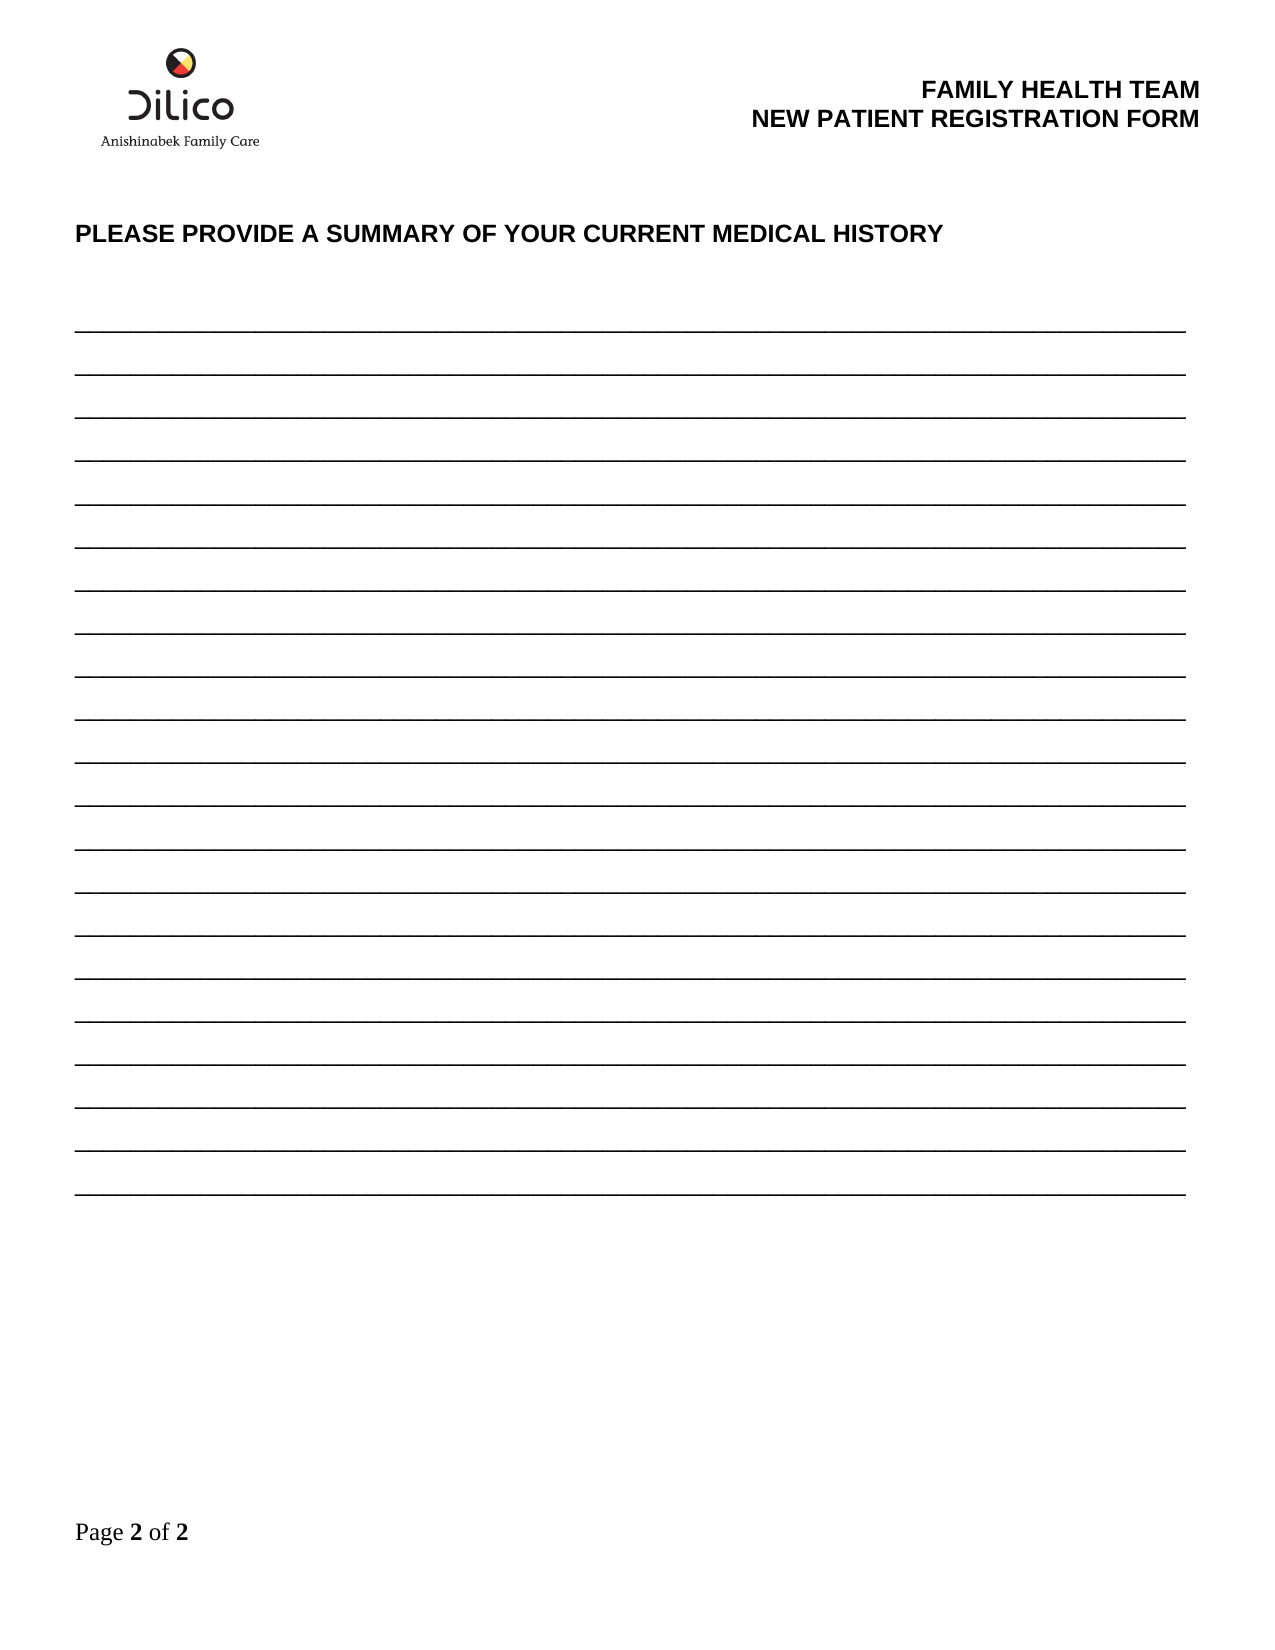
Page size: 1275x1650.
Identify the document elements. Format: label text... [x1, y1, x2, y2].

text ________________________________________________________________________________________________________________________________________________________________________________________________________________________________________________________________________________________________________________________________________________________________________________________________________________________________________________________________________________________________________________________________________________________________________________________________________________________________________________________________________________________________________________________________________________________________________________________________________________________________________________________________________________________________________________________________________________________________________________________________________________________________________________________________________________________________________________________________________________________________________________________________________________________________________________________________________________________________________________________________________________________________________________________________________________________________________________________________________________________________________________________________________________________________________________________________________________________________________________________________________________________________________________________________________________ [75, 305, 1200, 1196]
picture [75, 22, 285, 173]
text PLEASE PROVIDE A SUMMARY OF YOUR CURRENT MEDICAL HISTORY [75, 219, 1200, 247]
